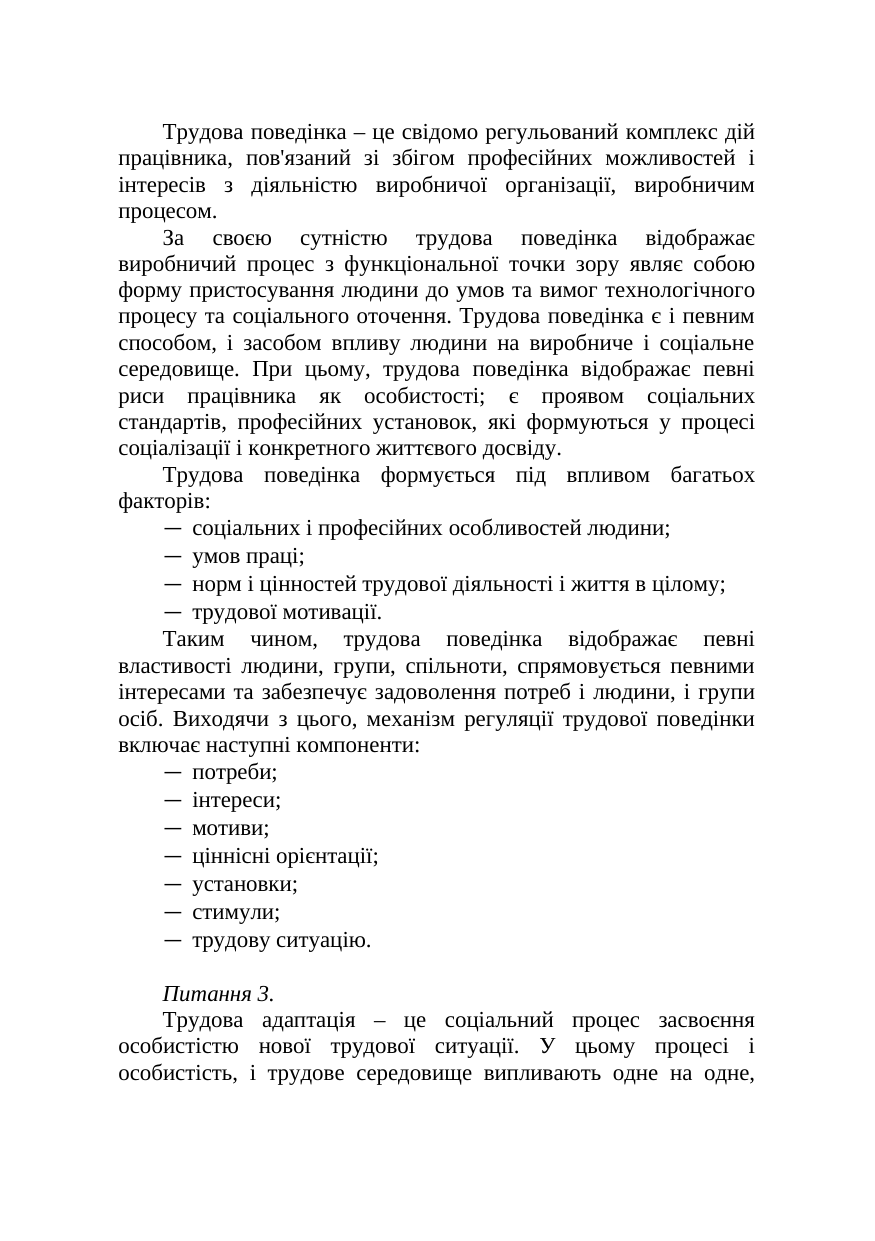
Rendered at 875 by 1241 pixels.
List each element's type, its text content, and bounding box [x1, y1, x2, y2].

list умов праці; [118, 541, 756, 569]
list потреби; [118, 757, 756, 785]
list ціннісні орієнтації; [118, 841, 756, 869]
list інтереси; [118, 785, 756, 813]
list установки; [118, 869, 756, 897]
text Трудова поведінка формується під впливом багатьох факторів: [118, 461, 756, 513]
list соціальних і професійних особливостей людини; [118, 513, 756, 541]
list стимули; [118, 897, 756, 925]
text Таким чином, трудова поведінка відображає певні властивості людини, групи, спільноти, спрямовується певними інтересами та забезпечує задоволення потреб і людини, і групи осіб. Виходячи з цього, механізм регуляції трудової поведінки включає наступні компоненти: [118, 626, 756, 757]
list мотиви; [118, 813, 756, 841]
text Трудова поведінка – це свідомо регульований комплекс дій працівника, пов'язаний зі збігом професійних можливостей і інтересів з діяльністю виробничої організації, виробничим процесом. [118, 118, 756, 223]
list норм і цінностей трудової діяльності і життя в цілому; [118, 569, 756, 597]
list трудової мотивації. [118, 597, 756, 626]
list трудову ситуацію. [118, 925, 756, 953]
text За своєю сутністю трудова поведінка відображає виробничий процес з функціональної точки зору являє собою форму пристосування людини до умов та вимог технологічного процесу та соціального оточення. Трудова поведінка є і певним способом, і засобом впливу людини на виробниче і соціальне середовище. При цьому, трудова поведінка відображає певні риси працівника як особистості; є проявом соціальних стандартів, професійних установок, які формуються у процесі соціалізації і конкретного життєвого досвіду. [118, 223, 756, 461]
text Питання 3. [118, 980, 756, 1006]
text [118, 1006, 756, 1085]
